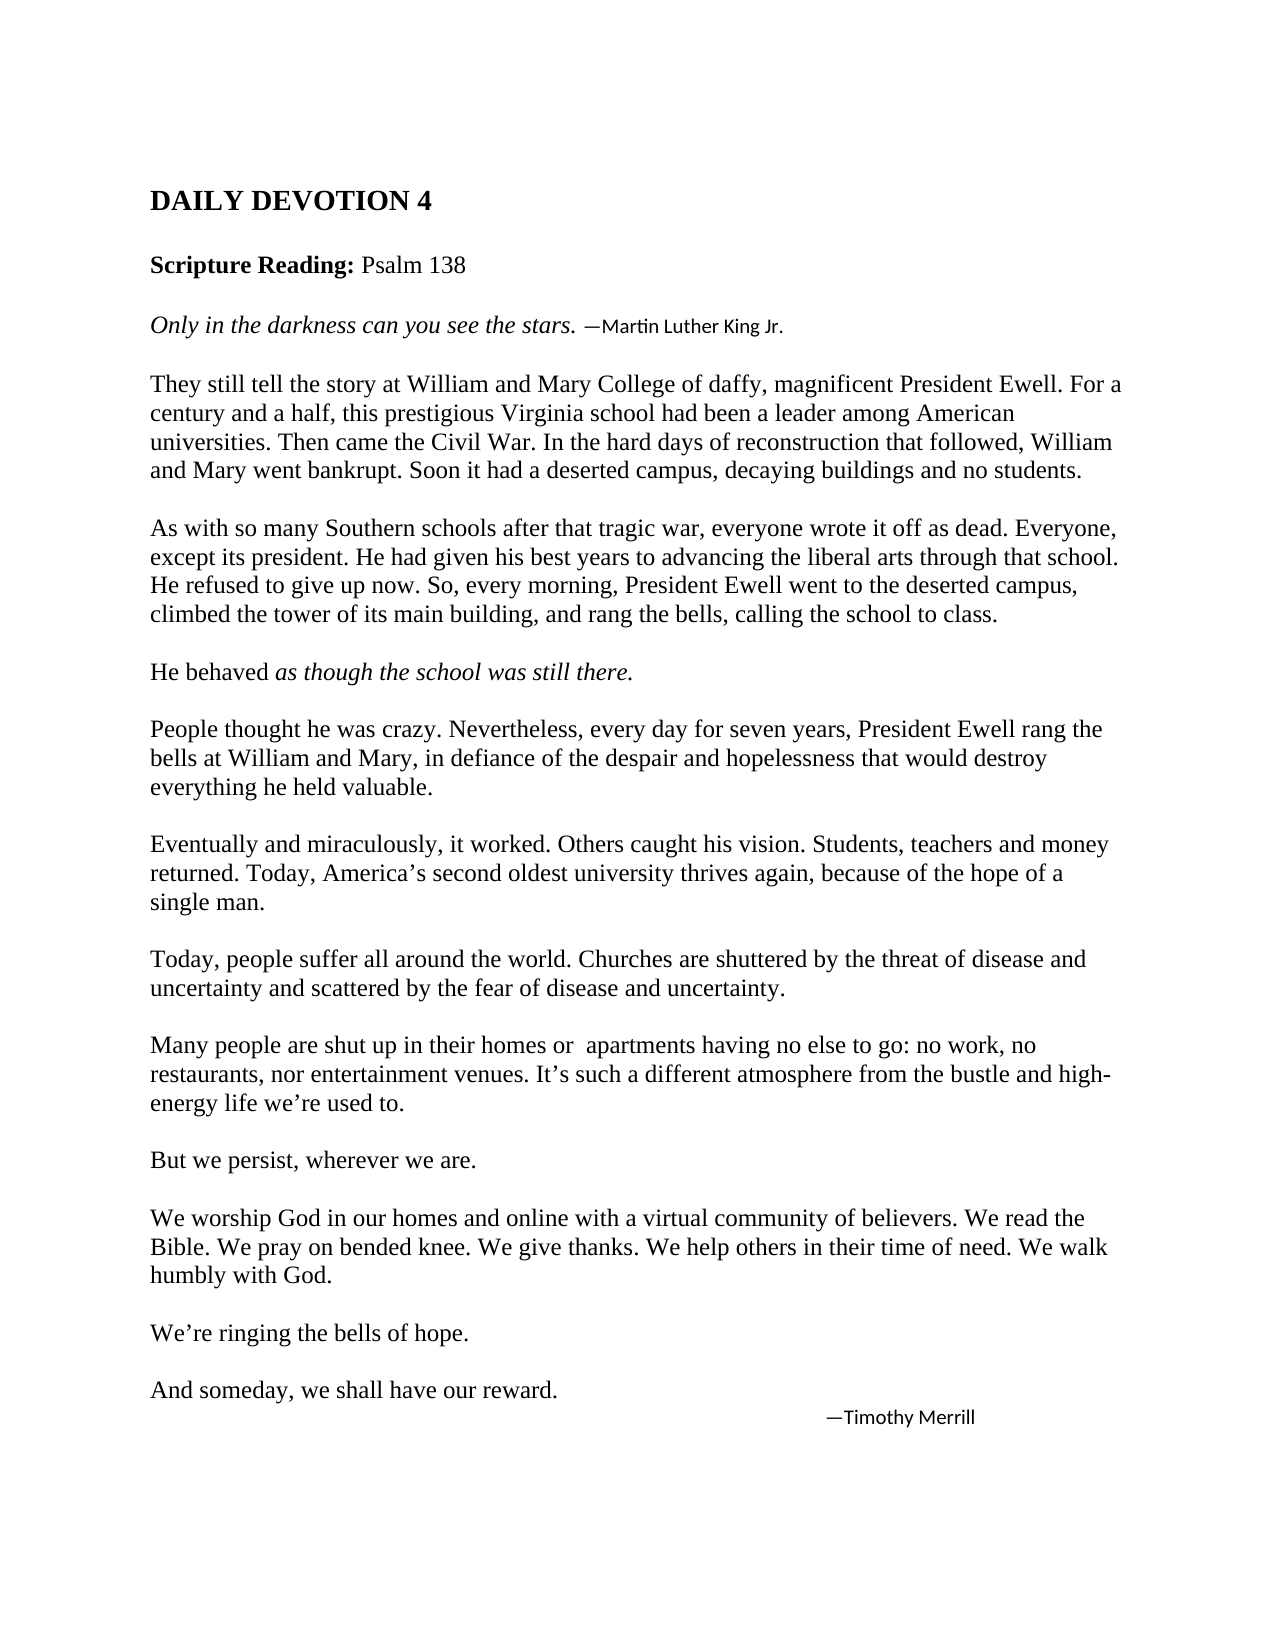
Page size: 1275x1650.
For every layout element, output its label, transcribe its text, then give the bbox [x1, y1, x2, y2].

text As with so many Southern schools after that tragic war, everyone wrote it off as dead. Everyone, except its president. He had given his best years to advancing the liberal arts through that school. He refused to give up now. So, every morning, President Ewell went to the deserted campus, climbed the tower of its main building, and rang the bells, calling the school to class. [150, 513, 1125, 628]
text Scripture Reading: Psalm 138 [150, 251, 1125, 279]
text And someday, we shall have our reward. [150, 1375, 1125, 1404]
text People thought he was crazy. Nevertheless, every day for seven years, President Ewell rang the bells at William and Mary, in defiance of the despair and hopelessness that would destroy everything he held valuable. [150, 714, 1125, 800]
text Eventually and miraculously, it worked. Others caught his vision. Students, teachers and money returned. Today, America’s second oldest university thrives again, because of the hope of a single man. [150, 829, 1125, 915]
text We worship God in our homes and online with a virtual community of believers. We read the Bible. We pray on bended knee. We give thanks. We help others in their time of need. We walk humbly with God. [150, 1203, 1125, 1289]
text DAILY DEVOTION 4 [150, 183, 1125, 217]
text Many people are shut up in their homes or apartments having no else to go: no work, no restaurants, nor entertainment venues. It’s such a different atmosphere from the bustle and high-energy life we’re used to. [150, 1030, 1125, 1117]
text He behaved as though the school was still there. [150, 657, 1125, 685]
text We’re ringing the bells of hope. [150, 1318, 1125, 1347]
text Today, people suffer all around the world. Churches are shuttered by the threat of disease and uncertainty and scattered by the fear of disease and uncertainty. [150, 944, 1125, 1002]
text They still tell the story at William and Mary College of daffy, magnificent President Ewell. For a century and a half, this prestigious Virginia school had been a leader among American universities. Then came the Civil War. In the hard days of reconstruction that followed, William and Mary went bankrupt. Soon it had a deserted campus, decaying buildings and no students. [150, 369, 1125, 484]
text Only in the darkness can you see the stars. —Martin Luther King Jr. [150, 310, 1125, 339]
text —Timothy Merrill [150, 1404, 1125, 1458]
text But we persist, wherever we are. [150, 1145, 1125, 1174]
